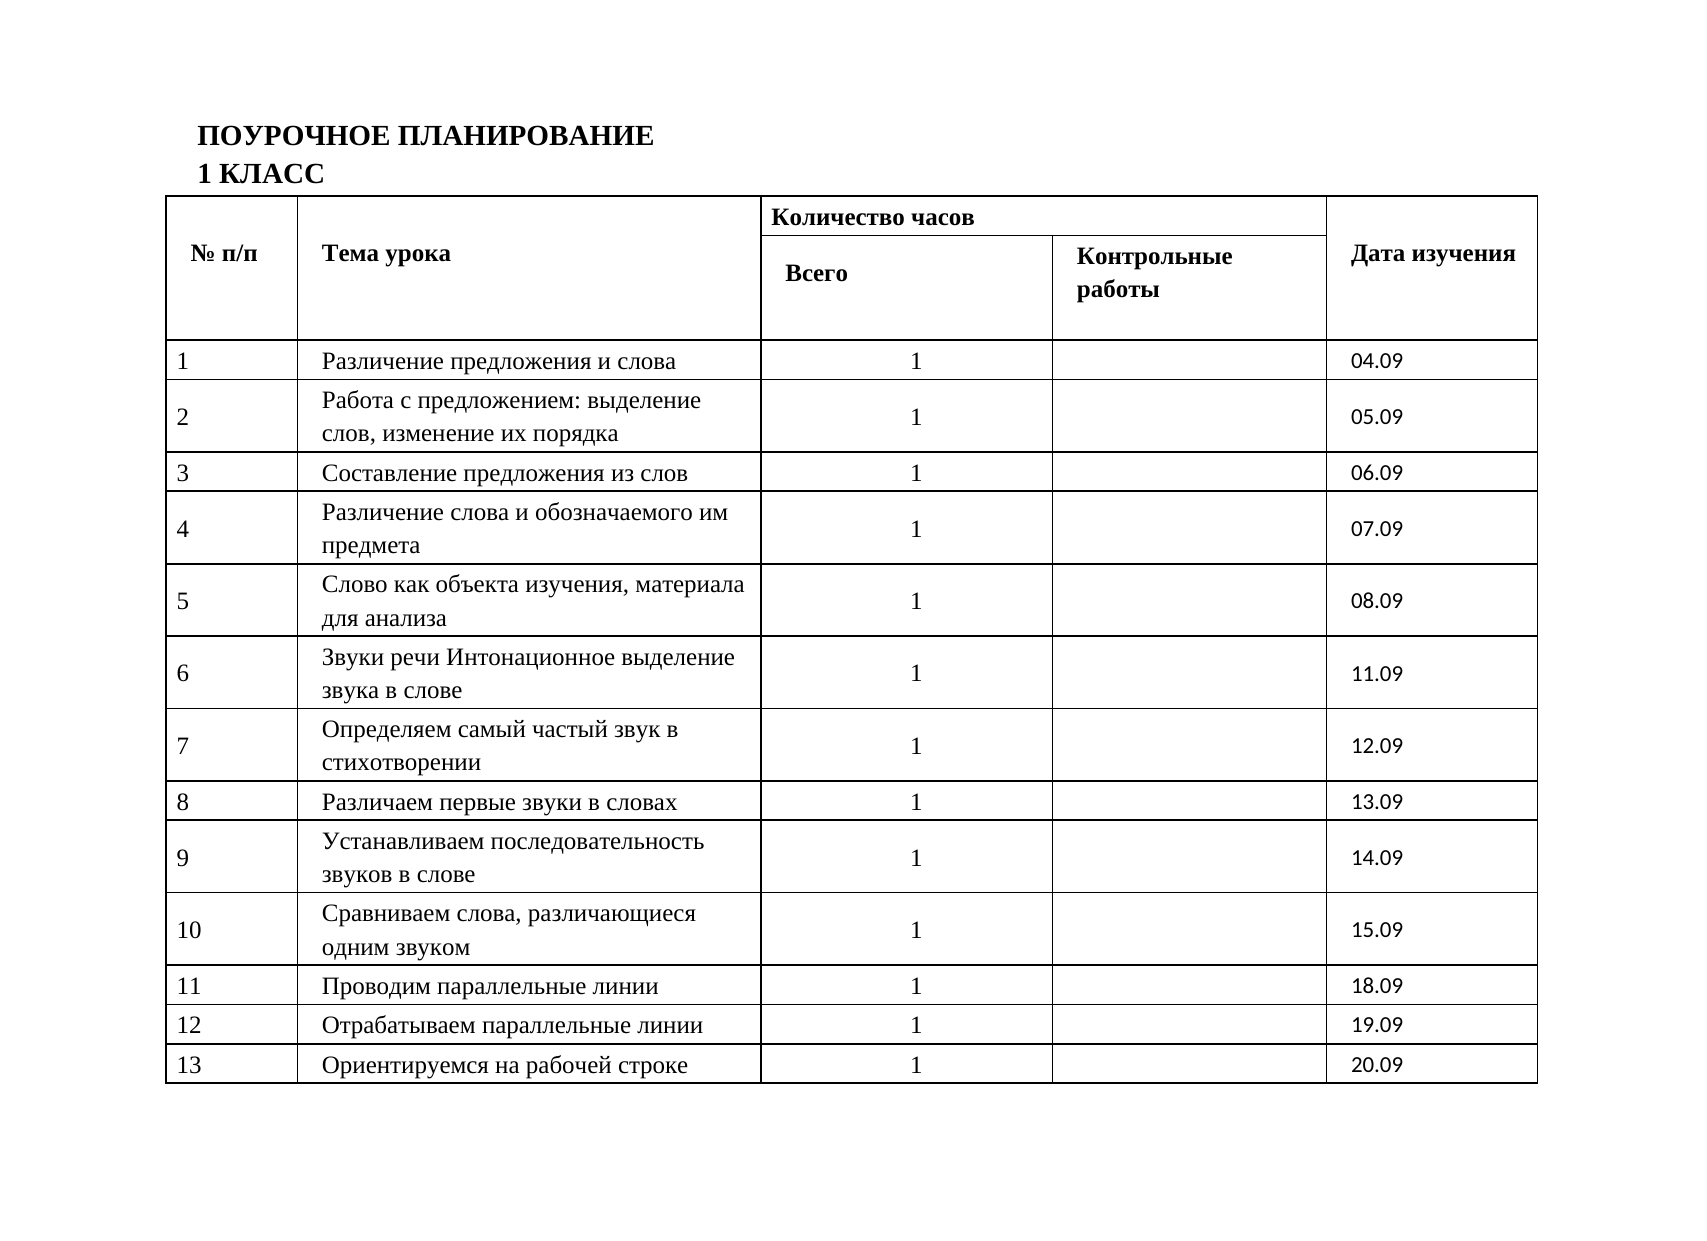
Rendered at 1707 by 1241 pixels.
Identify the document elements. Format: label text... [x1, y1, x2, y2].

table_cell Проводим параллельные линии [298, 966, 760, 1003]
table_cell [1053, 453, 1326, 490]
table_cell 5 [167, 565, 297, 635]
table_cell [1053, 709, 1326, 780]
table_cell 9 [167, 821, 297, 892]
table_cell 07.09 [1327, 492, 1537, 563]
table_cell 1 [762, 380, 1052, 451]
table_cell 1 [167, 341, 297, 379]
table_cell 08.09 [1327, 565, 1537, 635]
table_cell Составление предложения из слов [298, 453, 760, 490]
table_cell 1 [762, 782, 1052, 819]
table_cell 3 [167, 453, 297, 490]
table_cell 6 [167, 637, 297, 708]
table_cell 1 [762, 1005, 1052, 1043]
table_cell Различение предложения и слова [298, 341, 760, 379]
table_cell [1053, 341, 1326, 379]
table_cell 19.09 [1327, 1005, 1537, 1043]
table_cell 11 [167, 966, 297, 1003]
table_cell 1 [762, 966, 1052, 1003]
table_cell 1 [762, 637, 1052, 708]
table_cell 10 [167, 893, 297, 964]
table_cell [1053, 782, 1326, 819]
table_header Тема урока [298, 197, 760, 339]
table_cell [1053, 966, 1326, 1003]
table_cell Ориентируемся на рабочей строке [298, 1045, 760, 1082]
table_cell [1053, 1045, 1326, 1082]
table_cell Устанавливаем последовательность звуков в слове [298, 821, 760, 892]
table_cell Слово как объекта изучения, материала для анализа [298, 565, 760, 635]
table_cell 1 [762, 893, 1052, 964]
text 1 КЛАСС [190, 157, 1618, 190]
table_cell 14.09 [1327, 821, 1537, 892]
table_cell 20.09 [1327, 1045, 1537, 1082]
table_cell 1 [762, 821, 1052, 892]
table_cell Отрабатываем параллельные линии [298, 1005, 760, 1043]
table_cell Определяем самый частый звук в стихотворении [298, 709, 760, 780]
table_cell 8 [167, 782, 297, 819]
table_cell 4 [167, 492, 297, 563]
table_header Количество часов [762, 197, 1326, 234]
table_cell 13.09 [1327, 782, 1537, 819]
table_cell 7 [167, 709, 297, 780]
table_cell 1 [762, 492, 1052, 563]
table_cell Различение слова и обозначаемого им предмета [298, 492, 760, 563]
table_cell [1053, 821, 1326, 892]
table_cell 13 [167, 1045, 297, 1082]
table_cell 12 [167, 1005, 297, 1043]
table_cell Звуки речи Интонационное выделение звука в слове [298, 637, 760, 708]
table_cell Работа с предложением: выделение слов, изменение их порядка [298, 380, 760, 451]
table_cell Различаем первые звуки в словах [298, 782, 760, 819]
table_cell 1 [762, 1045, 1052, 1082]
table_cell [1053, 637, 1326, 708]
text ПОУРОЧНОЕ ПЛАНИРОВАНИЕ [190, 118, 1618, 152]
table_cell 1 [762, 565, 1052, 635]
table_cell Всего [762, 236, 1052, 339]
table_cell 11.09 [1327, 637, 1537, 708]
table_cell 18.09 [1327, 966, 1537, 1003]
table_cell [1053, 1005, 1326, 1043]
table_cell 04.09 [1327, 341, 1537, 379]
table_cell Контрольные работы [1053, 236, 1326, 339]
table_header Дата изучения [1327, 197, 1537, 339]
table_cell [1053, 565, 1326, 635]
table_cell 1 [762, 453, 1052, 490]
table_cell Сравниваем слова, различающиеся одним звуком [298, 893, 760, 964]
table_cell [1053, 492, 1326, 563]
table_cell 15.09 [1327, 893, 1537, 964]
table_cell [1053, 380, 1326, 451]
table_cell 12.09 [1327, 709, 1537, 780]
table_cell 1 [762, 341, 1052, 379]
table_cell 2 [167, 380, 297, 451]
table_header № п/п [167, 197, 297, 339]
table_cell 1 [762, 709, 1052, 780]
table_cell 05.09 [1327, 380, 1537, 451]
table_cell [1053, 893, 1326, 964]
table_cell 06.09 [1327, 453, 1537, 490]
